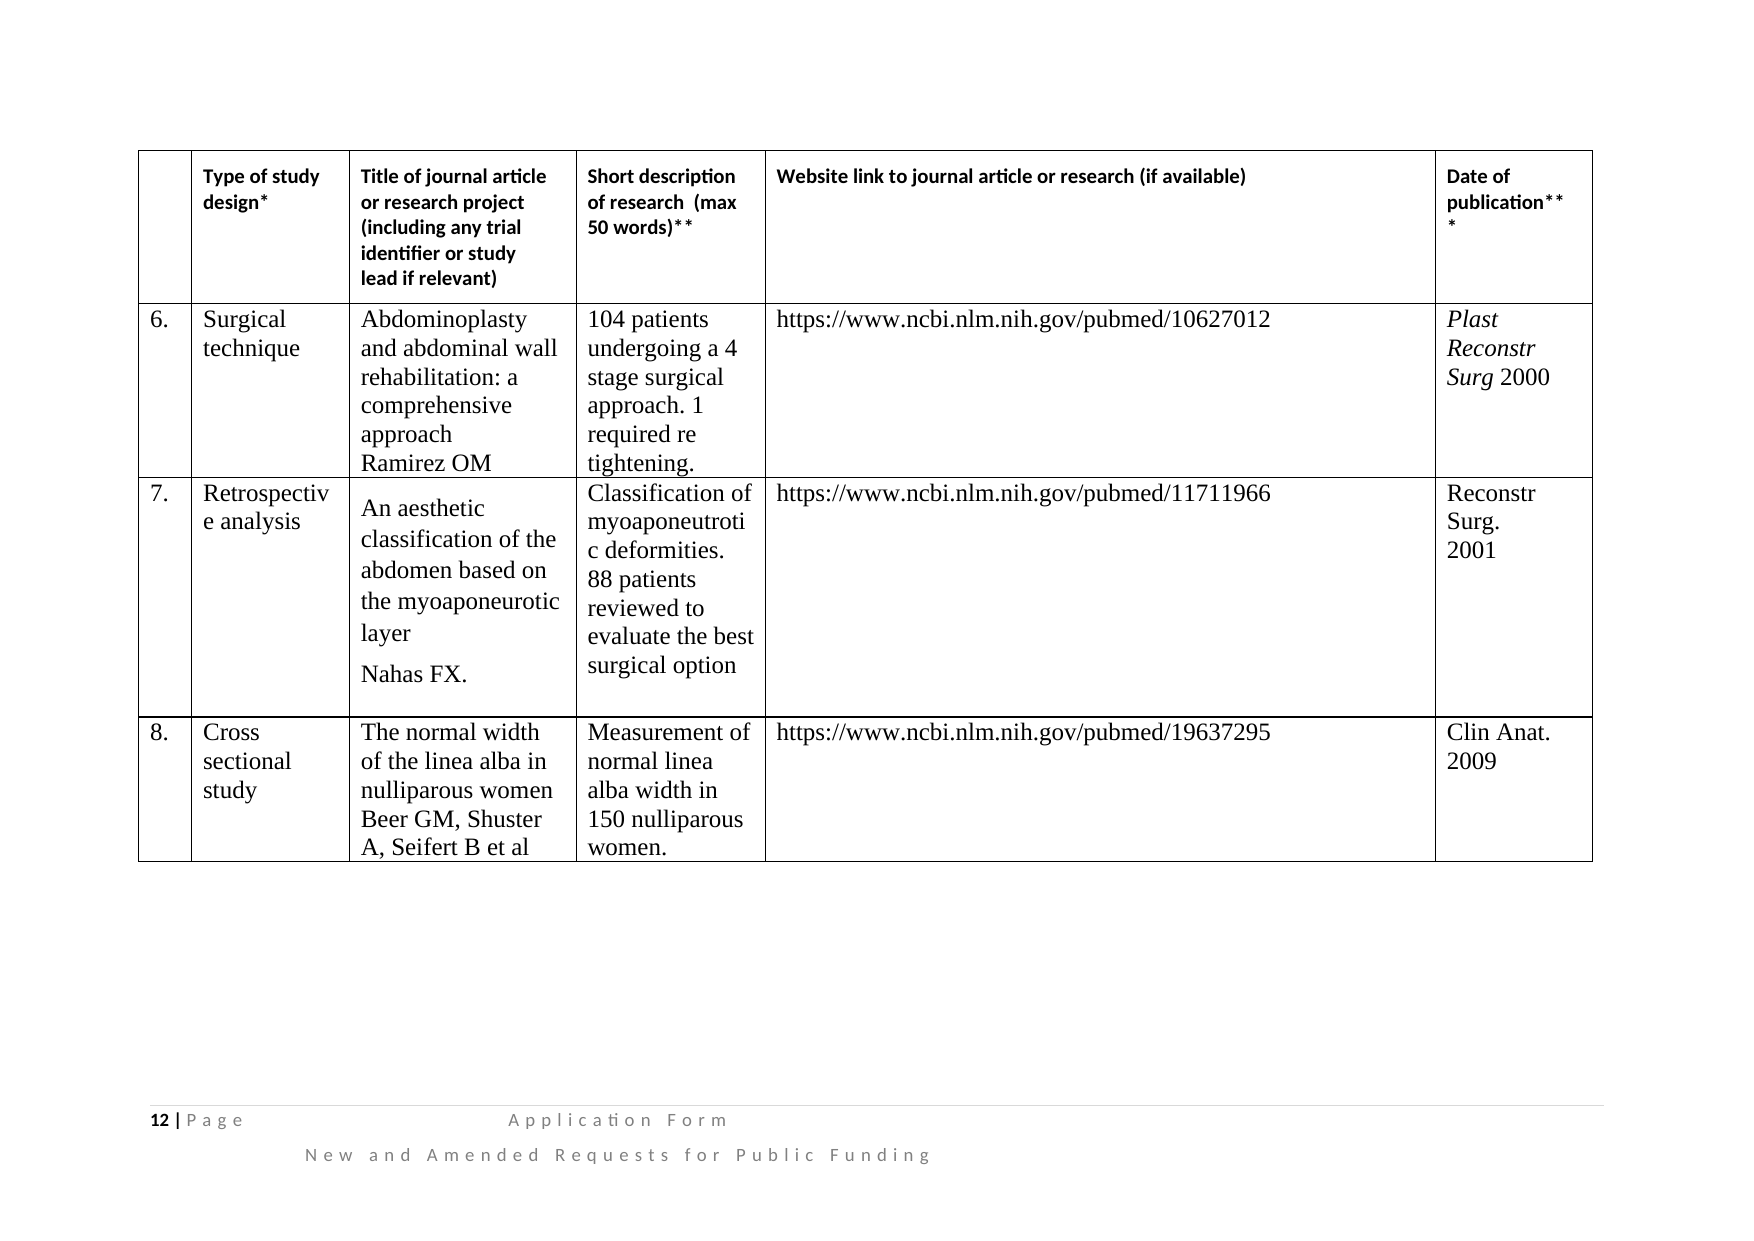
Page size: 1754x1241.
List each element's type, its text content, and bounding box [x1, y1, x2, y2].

table_cell Reconstr Surg. 2001 [1436, 478, 1592, 716]
table_cell https://www.ncbi.nlm.nih.gov/pubmed/19637295 [766, 718, 1435, 861]
table_cell Measurement of normal linea alba width in 150 nulliparous women. [577, 718, 765, 861]
table_cell https://www.ncbi.nlm.nih.gov/pubmed/10627012 [766, 304, 1435, 477]
table_cell Clin Anat. 2009 [1436, 718, 1592, 861]
table_header Short description of research (max 50 words)** [577, 151, 765, 303]
table_cell 7. [139, 478, 191, 716]
table_cell Abdominoplasty and abdominal wall rehabilitation: a comprehensive approach Ramirez OM [350, 304, 576, 477]
table_cell https://www.ncbi.nlm.nih.gov/pubmed/11711966 [766, 478, 1435, 716]
table_cell Surgical technique [192, 304, 349, 477]
table_cell The normal width of the linea alba in nulliparous women Beer GM, Shuster A, Seifert B et al [350, 718, 576, 861]
table_cell Cross sectional study [192, 718, 349, 861]
table_header Website link to journal article or research (if available) [766, 151, 1435, 303]
table_header [139, 151, 191, 303]
table_cell 8. [139, 718, 191, 861]
table_cell Plast Reconstr Surg 2000 [1436, 304, 1592, 477]
table_cell An aesthetic classification of the abdomen based on the myoaponeurotic layer Nahas FX. [350, 478, 576, 716]
table_cell Classification of myoaponeutrotic deformities. 88 patients reviewed to evaluate the best surgical option [577, 478, 765, 716]
table_cell Retrospective analysis [192, 478, 349, 716]
table_cell 6. [139, 304, 191, 477]
table_header Title of journal article or research project (including any trial identifier or study lead if relevant) [350, 151, 576, 303]
table_header Type of study design* [192, 151, 349, 303]
table_cell 104 patients undergoing a 4 stage surgical approach. 1 required re tightening. [577, 304, 765, 477]
table_header Date of publication*** [1436, 151, 1592, 303]
